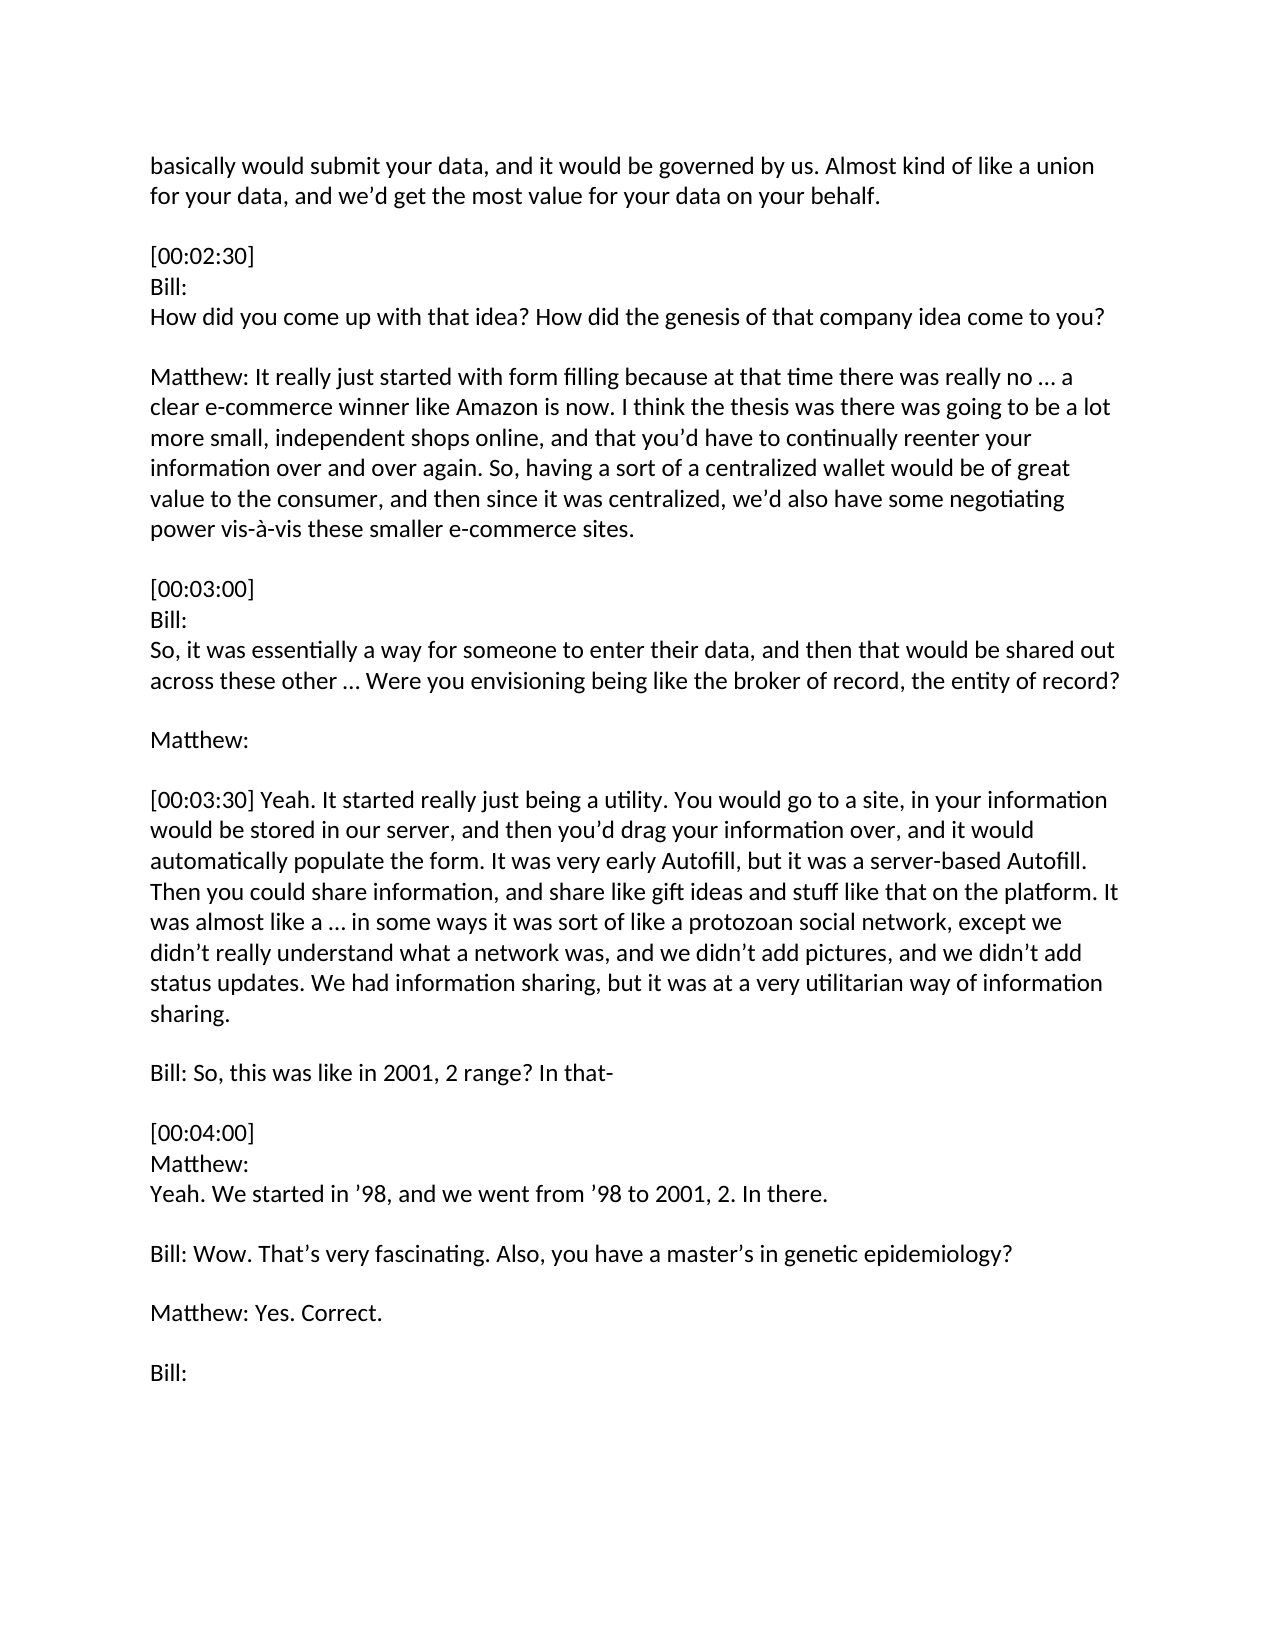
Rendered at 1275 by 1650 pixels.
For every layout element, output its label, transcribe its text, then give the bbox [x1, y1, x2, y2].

text Bill: Wow. That’s very fascinating. Also, you have a master’s in genetic epidemiology? [150, 1238, 1125, 1268]
text Matthew: Yes. Correct. [150, 1298, 1125, 1328]
text Bill: [150, 1357, 1125, 1388]
text [00:04:00] Matthew: Yeah. We started in ’98, and we went from ’98 to 2001, 2. In there. [150, 1117, 1125, 1209]
text Bill: So, this was like in 2001, 2 range? In that- [150, 1057, 1125, 1088]
text [00:03:30] Yeah. It started really just being a utility. You would go to a site, in your information would be stored in our server, and then you’d drag your information over, and it would automatically populate the form. It was very early Autofill, but it was a server-based Autofill. Then you could share information, and share like gift ideas and stuff like that on the platform. It was almost like a … in some ways it was sort of like a protozoan social network, except we didn’t really understand what a network was, and we didn’t add pictures, and we didn’t add status updates. We had information sharing, but it was at a very utilitarian way of information sharing. [150, 784, 1125, 1028]
text [00:03:00] Bill: So, it was essentially a way for someone to enter their data, and then that would be shared out across these other … Were you envisioning being like the broker of record, the entity of record? [150, 573, 1125, 695]
text Matthew: [150, 724, 1125, 755]
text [150, 150, 1125, 211]
text Matthew: It really just started with form filling because at that time there was really no … a clear e-commerce winner like Amazon is now. I think the thesis was there was going to be a lot more small, independent shops online, and that you’d have to continually reenter your information over and over again. So, having a sort of a centralized wallet would be of great value to the consumer, and then since it was centralized, we’d also have some negotiating power vis-à-vis these smaller e-commerce sites. [150, 361, 1125, 544]
text [00:02:30] Bill: How did you come up with that idea? How did the genesis of that company idea come to you? [150, 240, 1125, 332]
